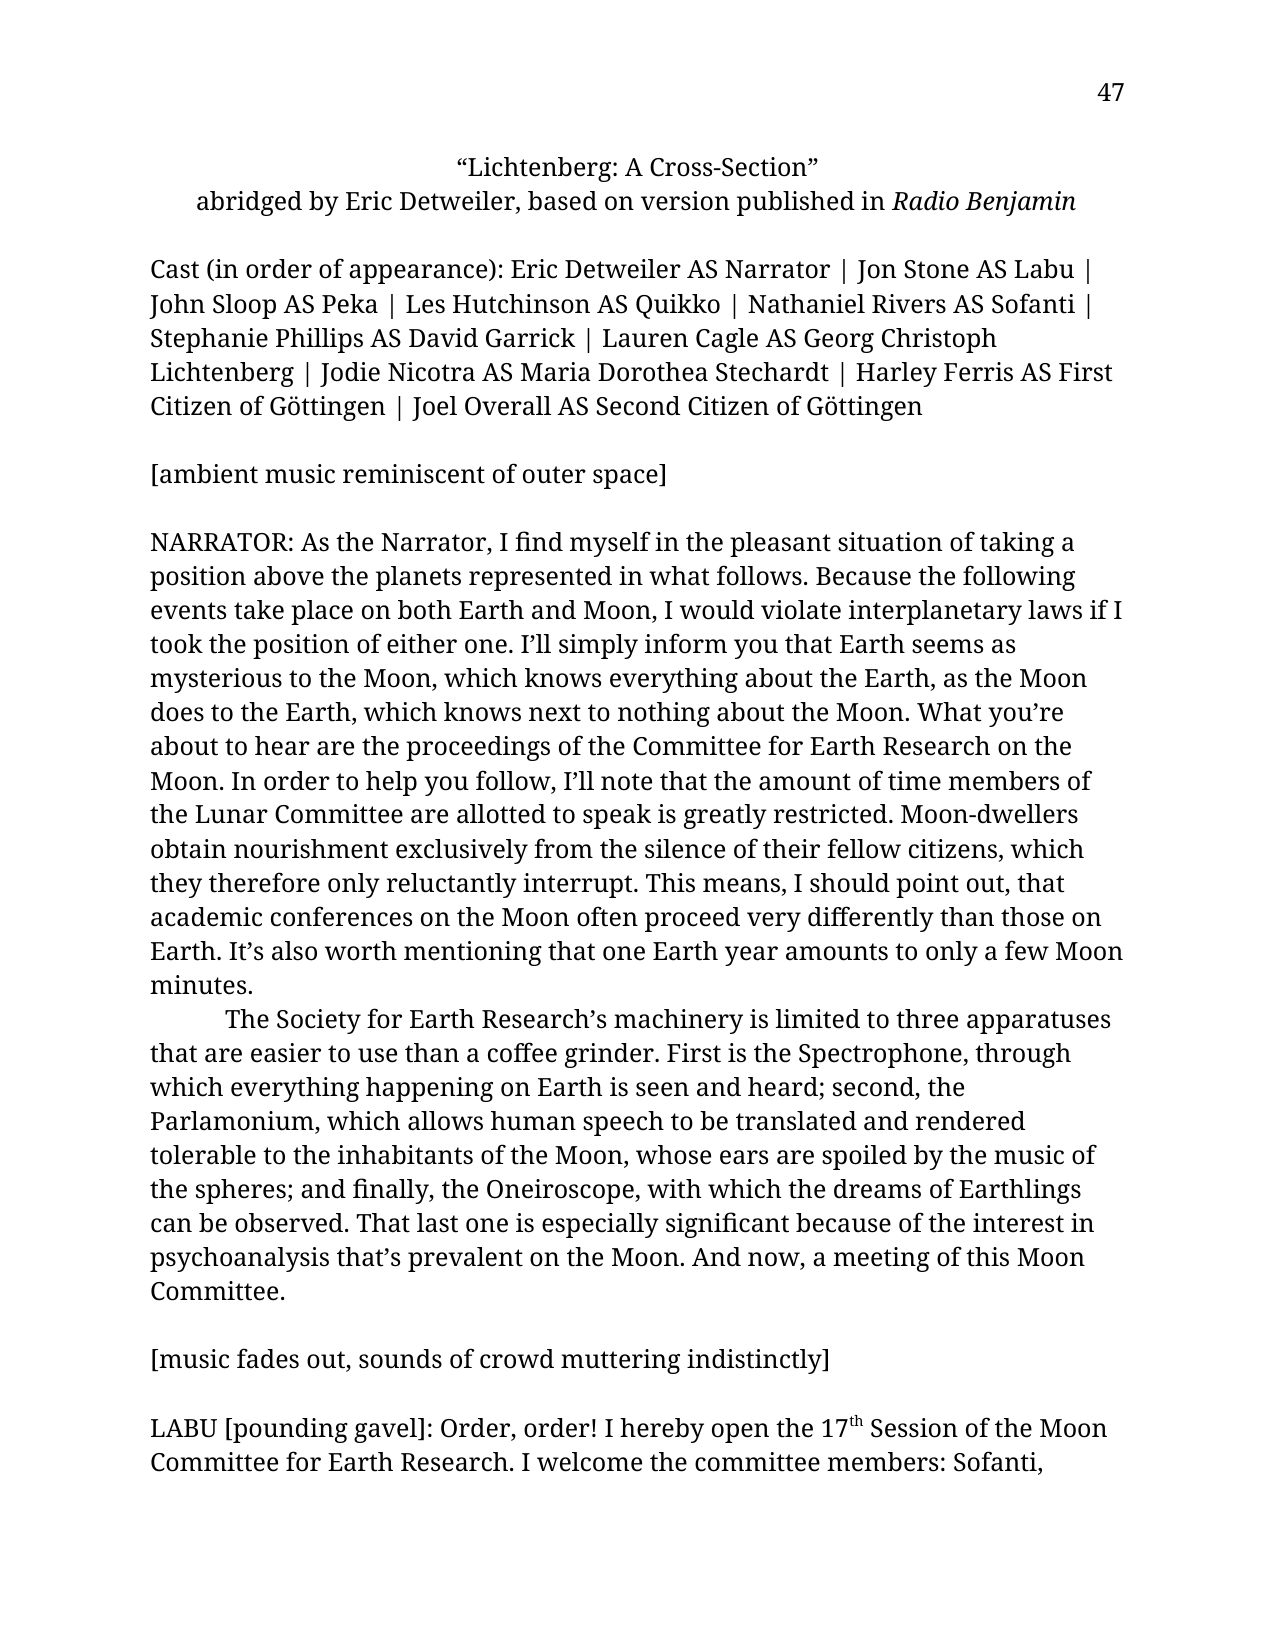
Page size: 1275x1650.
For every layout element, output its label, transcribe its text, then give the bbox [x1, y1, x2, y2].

text [ambient music reminiscent of outer space] [150, 457, 1125, 491]
text The Society for Earth Research’s machinery is limited to three apparatuses that are easier to use than a coffee grinder. First is the Spectrophone, through which everything happening on Earth is seen and heard; second, the Parlamonium, which allows human speech to be translated and rendered tolerable to the inhabitants of the Moon, whose ears are spoiled by the music of the spheres; and finally, the Oneiroscope, with which the dreams of Earthlings can be observed. That last one is especially significant because of the interest in psychoanalysis that’s prevalent on the Moon. And now, a meeting of this Moon Committee. [150, 1002, 1125, 1308]
text [music fades out, sounds of crowd muttering indistinctly] [150, 1342, 1125, 1376]
text Cast (in order of appearance): Eric Detweiler AS Narrator | Jon Stone AS Labu | John Sloop AS Peka | Les Hutchinson AS Quikko | Nathaniel Rivers AS Sofanti | Stephanie Phillips AS David Garrick | Lauren Cagle AS Georg Christoph Lichtenberg | Jodie Nicotra AS Maria Dorothea Stechardt | Harley Ferris AS First Citizen of Göttingen | Joel Overall AS Second Citizen of Göttingen [150, 252, 1125, 422]
text NARRATOR: As the Narrator, I find myself in the pleasant situation of taking a position above the planets represented in what follows. Because the following events take place on both Earth and Moon, I would violate interplanetary laws if I took the position of either one. I’ll simply inform you that Earth seems as mysterious to the Moon, which knows everything about the Earth, as the Moon does to the Earth, which knows next to nothing about the Moon. What you’re about to hear are the proceedings of the Committee for Earth Research on the Moon. In order to help you follow, I’ll note that the amount of time members of the Lunar Committee are allotted to speak is greatly restricted. Moon-dwellers obtain nourishment exclusively from the silence of their fellow citizens, which they therefore only reluctantly interrupt. This means, I should point out, that academic conferences on the Moon often proceed very differently than those on Earth. It’s also worth mentioning that one Earth year amounts to only a few Moon minutes. [150, 525, 1125, 1002]
subtitle “Lichtenberg: A Cross-Section” abridged by Eric Detweiler, based on version published in Radio Benjamin [150, 150, 1125, 218]
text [150, 1410, 1125, 1478]
